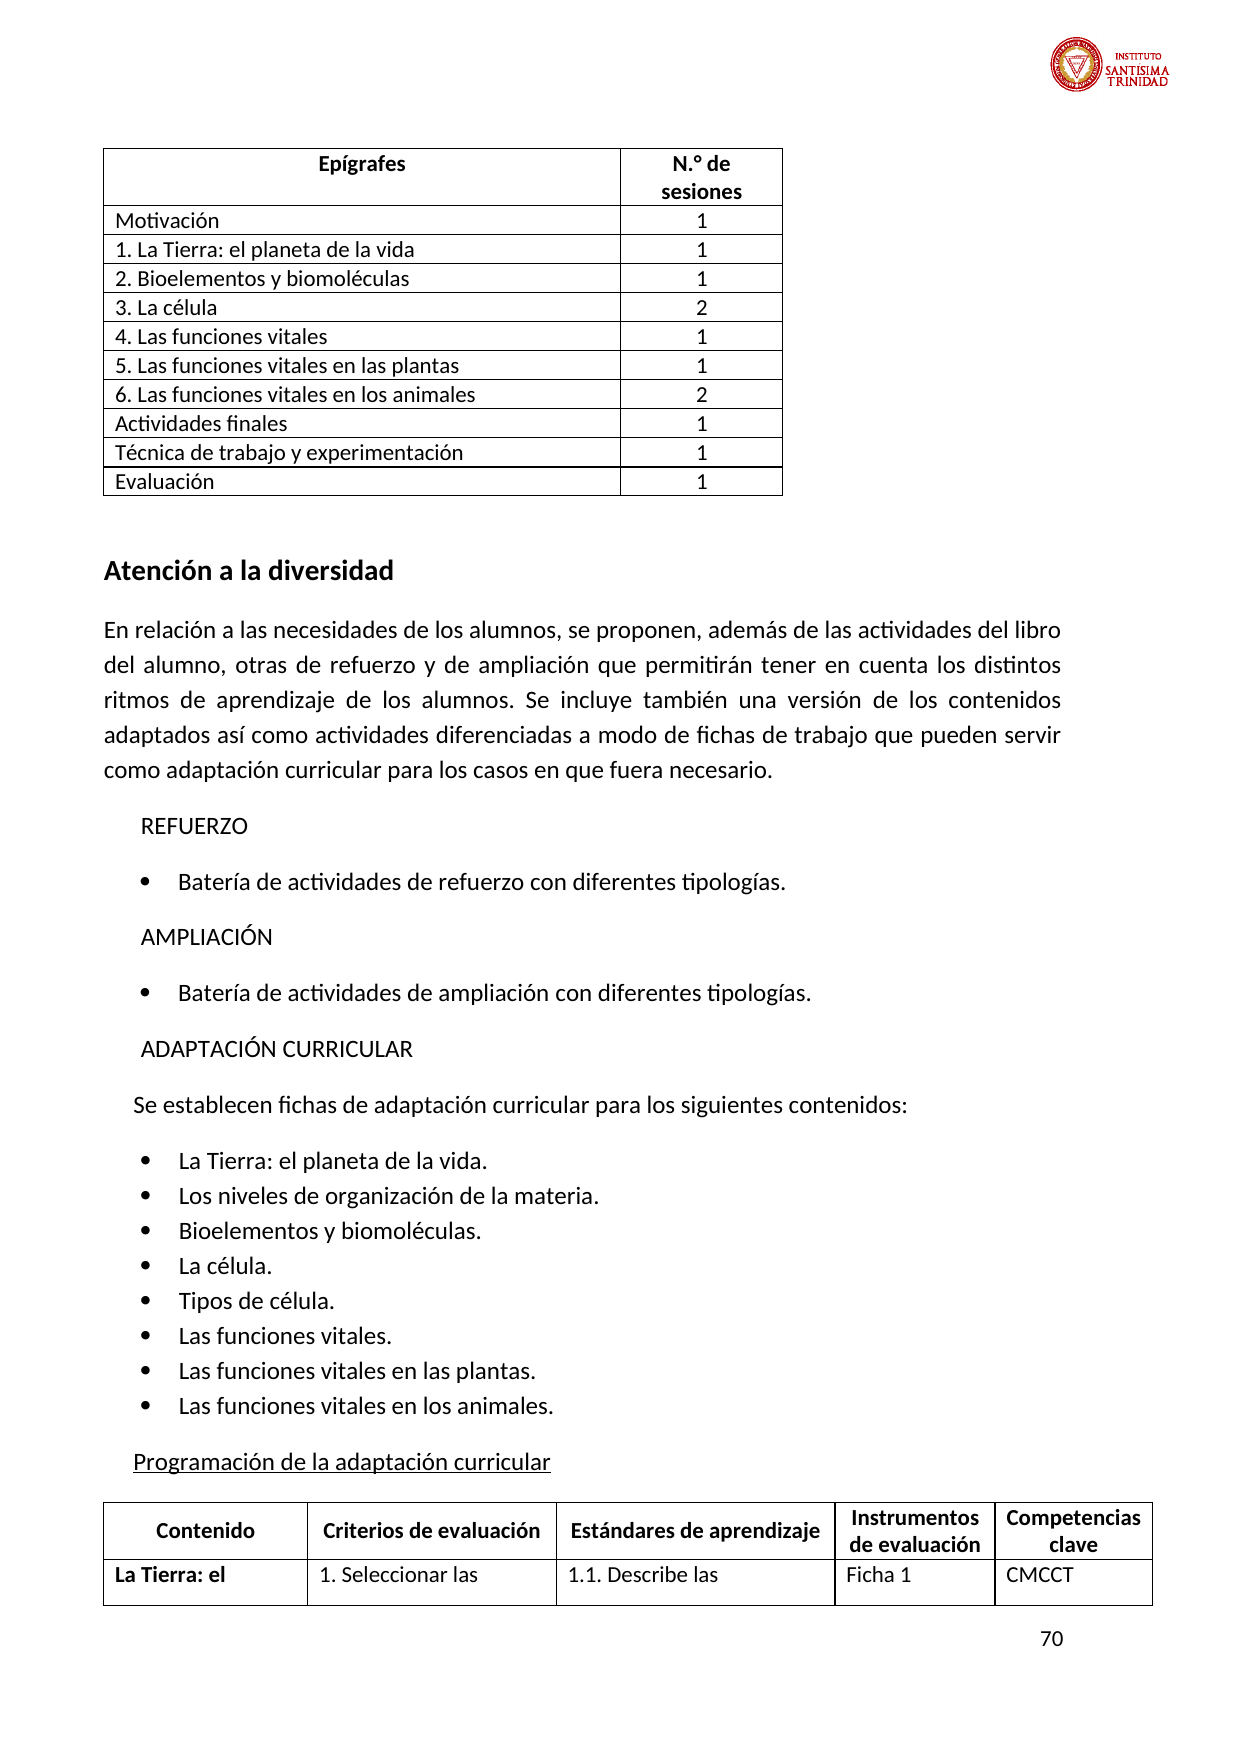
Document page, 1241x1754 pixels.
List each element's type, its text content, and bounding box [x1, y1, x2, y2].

table_header Estándares de aprendizaje [557, 1503, 834, 1559]
list Las funciones vitales en los animales. [141, 1390, 1063, 1420]
table_cell 2 [621, 293, 782, 321]
list La célula. [141, 1250, 1063, 1280]
text Se establecen fichas de adaptación curricular para los siguientes contenidos: [133, 1089, 1063, 1119]
list Las funciones vitales en las plantas. [141, 1355, 1063, 1385]
table_header Instrumentos de evaluación [836, 1503, 994, 1559]
list La Tierra: el planeta de la vida. [141, 1145, 1063, 1175]
table_cell 1 [621, 468, 782, 495]
table_cell CMCCT CAA [996, 1560, 1152, 1605]
table_header Contenido [104, 1503, 307, 1559]
table_cell 1 [621, 235, 782, 263]
text Atención a la diversidad [103, 552, 1063, 588]
table_cell 1 [621, 351, 782, 379]
table_cell 1 [621, 264, 782, 292]
text Programación de la adaptación curricular [133, 1446, 1063, 1476]
table_cell 1 [621, 409, 782, 437]
list Los niveles de organización de la materia. [141, 1180, 1063, 1210]
table_cell 5. Las funciones vitales en las plantas [104, 351, 620, 379]
list Bioelementos y biomoléculas. [141, 1215, 1063, 1245]
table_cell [104, 1560, 307, 1605]
table_cell 3. La célula [104, 293, 620, 321]
table_cell 1 [621, 206, 782, 234]
list Batería de actividades de ampliación con diferentes tipologías. [141, 977, 1004, 1008]
table_cell Técnica de trabajo y experimentación [104, 438, 620, 466]
table_cell 2. Bioelementos y biomoléculas [104, 264, 620, 292]
table_cell 1 [621, 438, 782, 466]
table_cell Actividades finales [104, 409, 620, 437]
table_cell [557, 1560, 834, 1605]
table_cell 1. La Tierra: el planeta de la vida [104, 235, 620, 263]
list Tipos de célula. [141, 1285, 1063, 1315]
table_cell Motivación [104, 206, 620, 234]
table_cell 4. Las funciones vitales [104, 322, 620, 350]
picture [1034, 28, 1185, 107]
text AMPLIACIÓN [141, 922, 1004, 952]
table_header Competencias clave [996, 1503, 1152, 1559]
table_cell 1 [621, 322, 782, 350]
table_header N.° de sesiones [621, 149, 782, 205]
text REFUERZO [141, 810, 1004, 840]
table_header Criterios de evaluación [308, 1503, 556, 1559]
table_cell Ficha 1 [836, 1560, 994, 1605]
table_cell Evaluación [104, 468, 620, 495]
text En relación a las necesidades de los alumnos, se proponen, además de las actividades del libro del alumno, otras de refuerzo y de ampliación que permitirán tener en cuenta los distintos ritmos de aprendizaje de los alumnos. Se incluye también una versión de los contenidos adaptados así como actividades diferenciadas a modo de fichas de trabajo que pueden servir como adaptación curricular para los casos en que fuera necesario. [103, 614, 1063, 784]
table_cell 2 [621, 380, 782, 408]
table_cell 6. Las funciones vitales en los animales [104, 380, 620, 408]
list Las funciones vitales. [141, 1320, 1063, 1350]
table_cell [308, 1560, 556, 1605]
list Batería de actividades de refuerzo con diferentes tipologías. [141, 866, 1004, 896]
text ADAPTACIÓN CURRICULAR [141, 1033, 1004, 1064]
table_header Epígrafes [104, 149, 620, 205]
